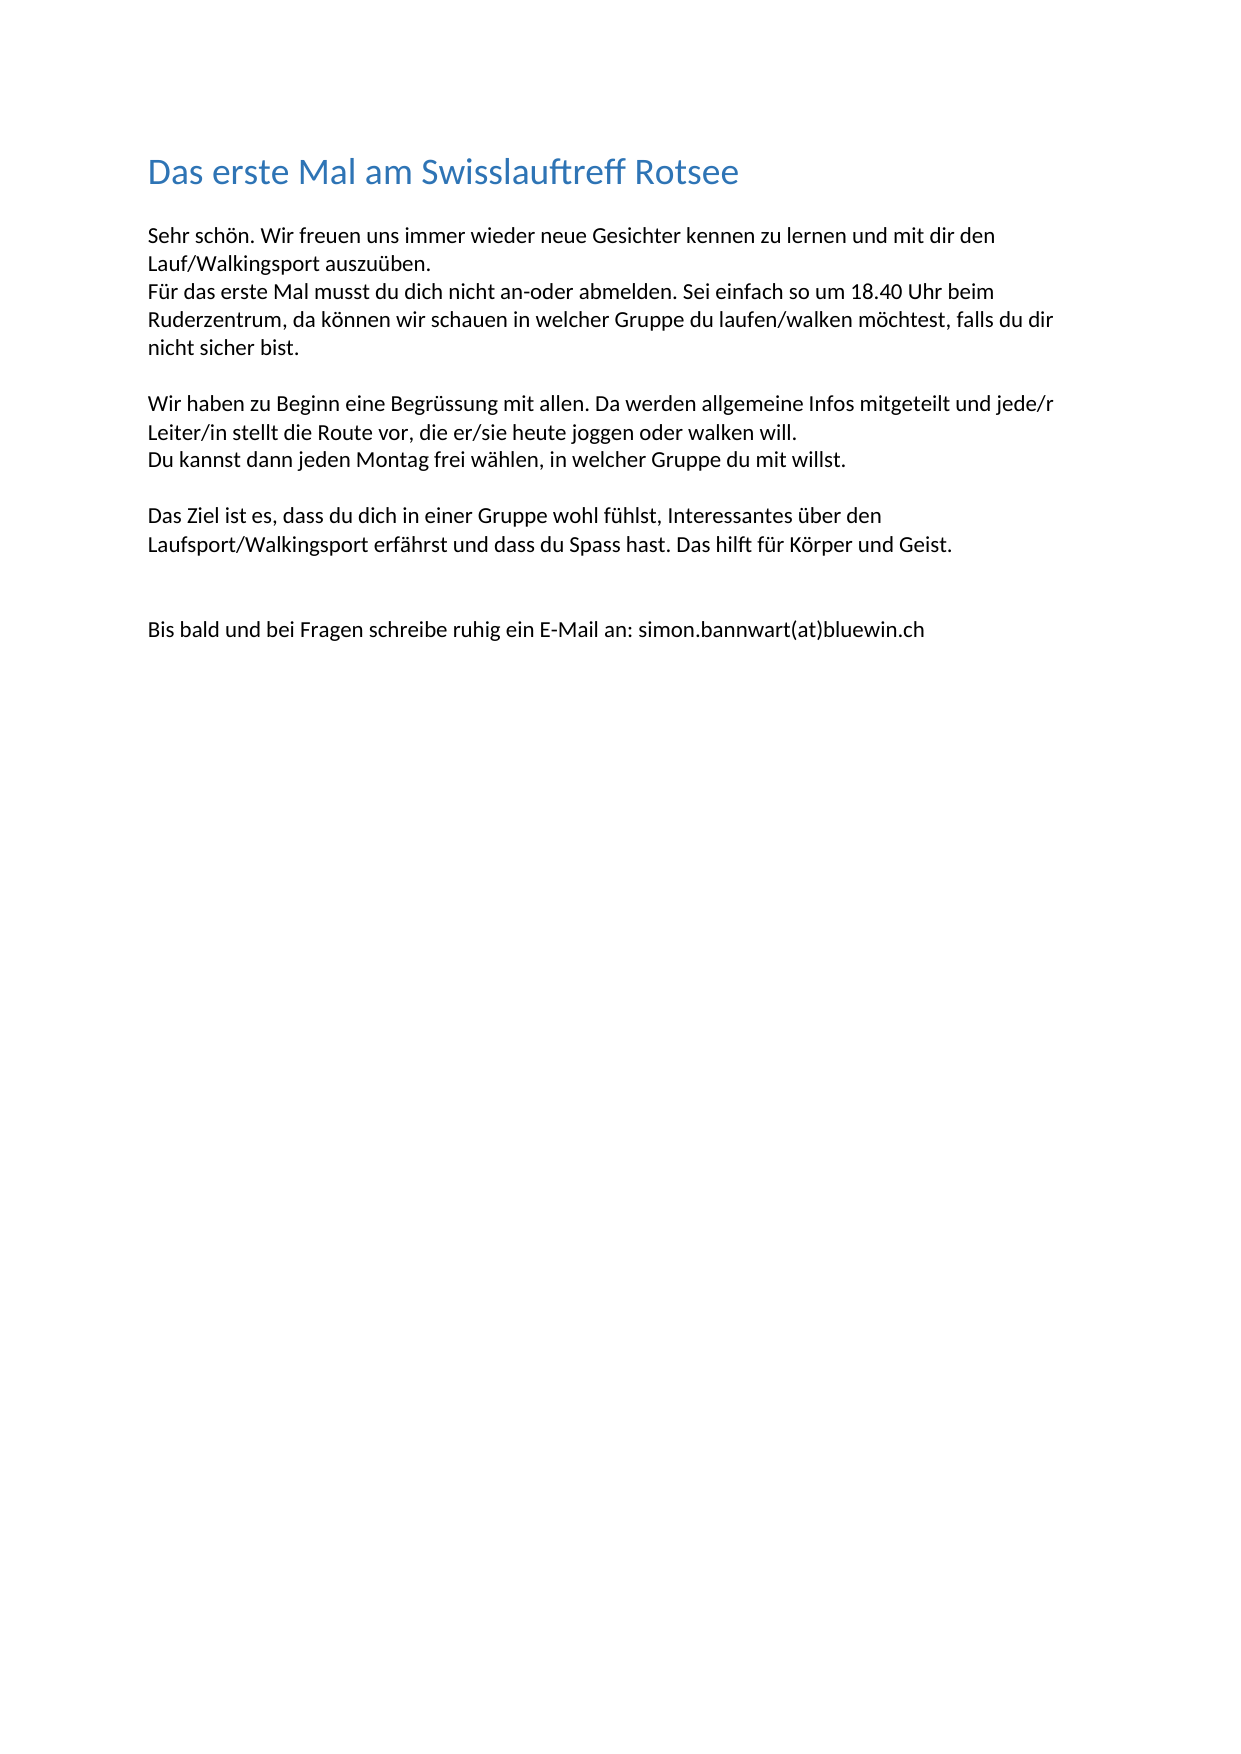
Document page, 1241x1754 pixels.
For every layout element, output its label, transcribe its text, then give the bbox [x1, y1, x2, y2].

text Bis bald und bei Fragen schreibe ruhig ein E-Mail an: simon.bannwart(at)bluewin.ch [148, 615, 1093, 699]
text Das erste Mal am Swisslauftreff Rotsee Sehr schön. Wir freuen uns immer wieder neue Gesichter kennen zu lernen und mit dir den Lauf/Walkingsport auszuüben. Für das erste Mal musst du dich nicht an-oder abmelden. Sei einfach so um 18.40 Uhr beim Ruderzentrum, da können wir schauen in welcher Gruppe du laufen/walken möchtest, falls du dir nicht sicher bist. Wir haben zu Beginn eine Begrüssung mit allen. Da werden allgemeine Infos mitgeteilt und jede/r Leiter/in stellt die Route vor, die er/sie heute joggen oder walken will. Du kannst dann jeden Montag frei wählen, in welcher Gruppe du mit willst. Das Ziel ist es, dass du dich in einer Gruppe wohl fühlst, Interessantes über den Laufsport/Walkingsport erfährst und dass du Spass hast. Das hilft für Körper und Geist. [148, 148, 1093, 586]
